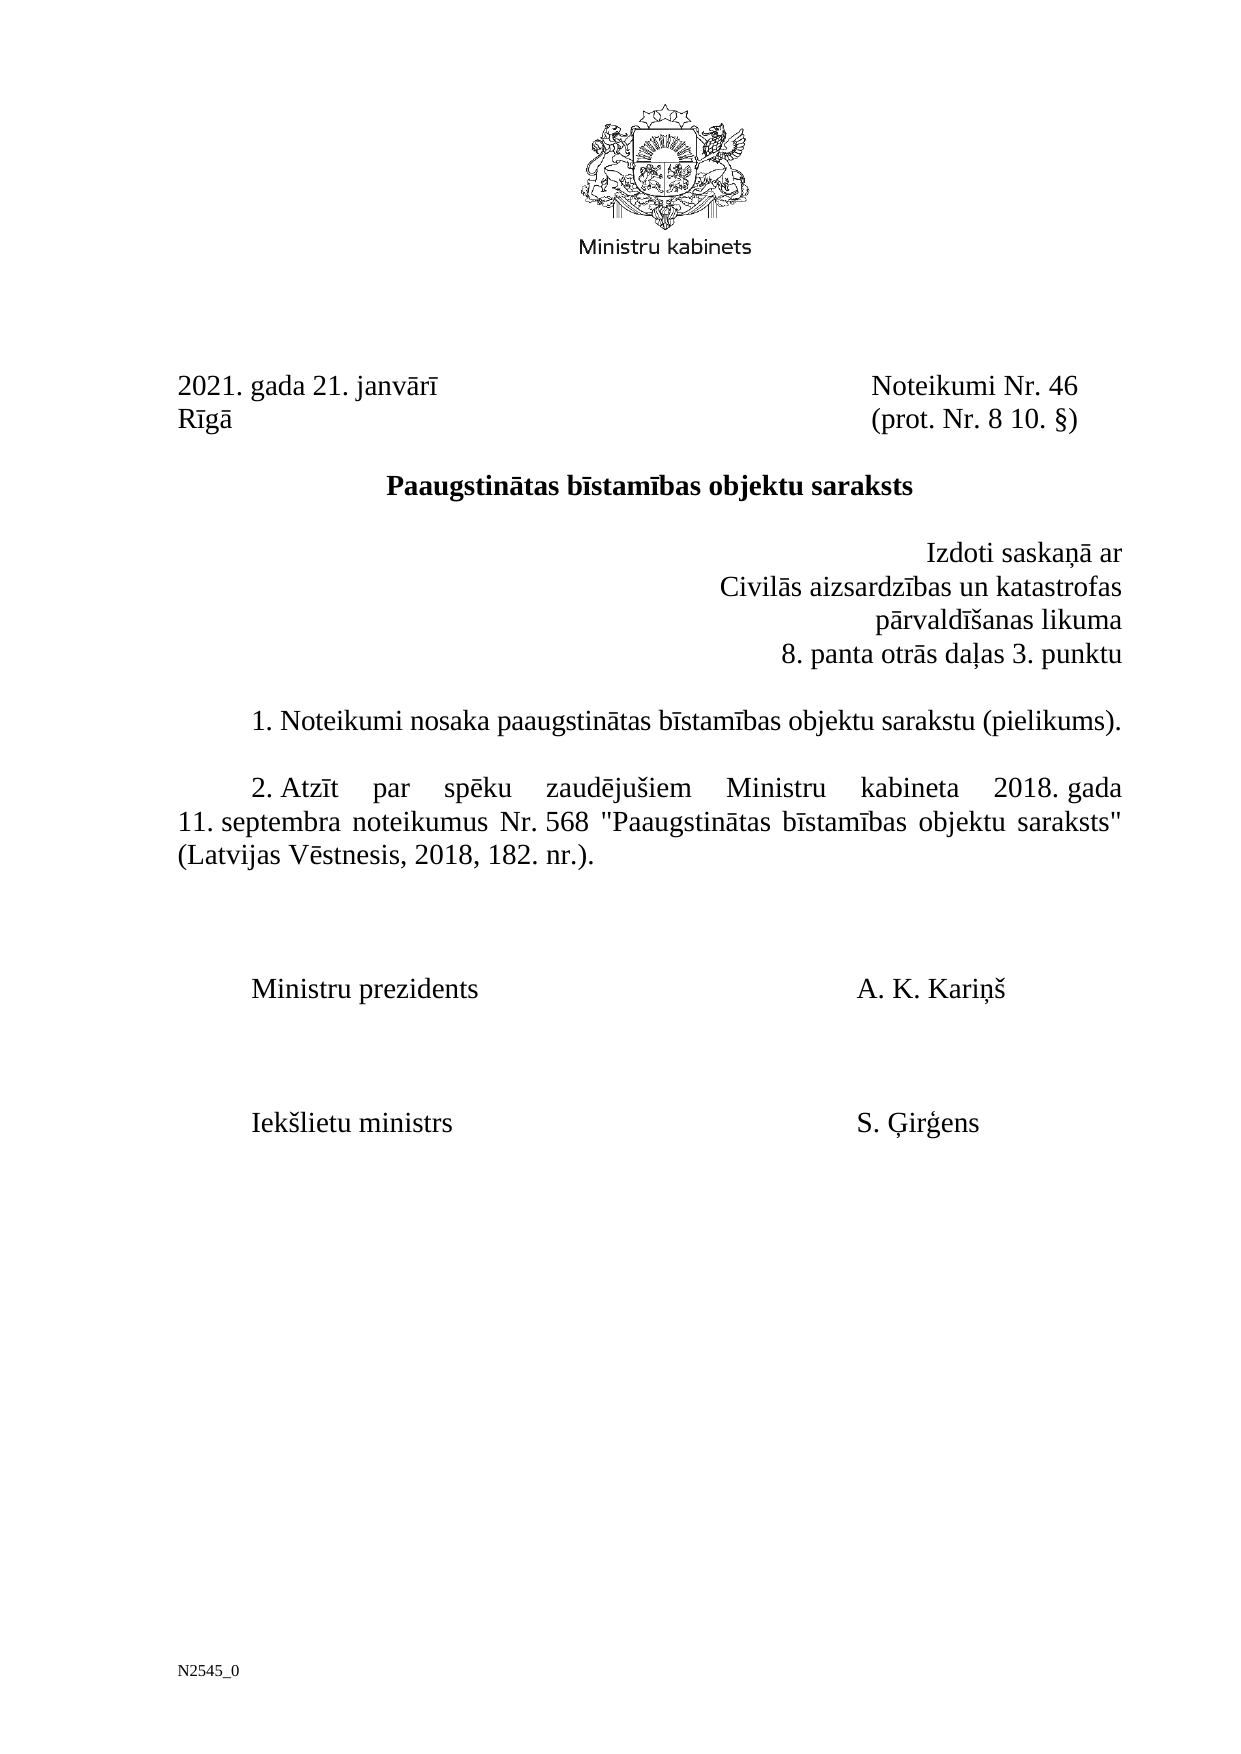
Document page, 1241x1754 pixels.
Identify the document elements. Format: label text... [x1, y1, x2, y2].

text Iekšlietu ministrs S. Ģirģens [177, 1106, 1122, 1139]
text 8. panta otrās daļas 3. punktu [177, 636, 1122, 669]
text Civilās aizsardzības un katastrofas [177, 569, 1122, 602]
text Rīgā (prot. Nr. 8 10. §) [177, 401, 1122, 435]
text 2021. gada 21. janvārī Noteikumi Nr. 46 [177, 368, 1122, 401]
text 2. Atzīt par spēku zaudējušiem Ministru kabineta 2018. gada 11. septembra noteikumus Nr. 568 "Paaugstinātas bīstamības objektu saraksts" (Latvijas Vēstnesis, 2018, 182. nr.). [177, 770, 1122, 871]
text 1. Noteikumi nosaka paaugstinātas bīstamības objektu sarakstu (pielikums). [177, 703, 1122, 737]
text Izdoti saskaņā ar [177, 535, 1122, 569]
text Ministru prezidents A. K. Kariņš [177, 971, 1122, 1005]
picture [177, 102, 1152, 267]
text pārvaldīšanas likuma [177, 602, 1122, 636]
text Paaugstinātas bīstamības objektu saraksts [177, 468, 1122, 502]
